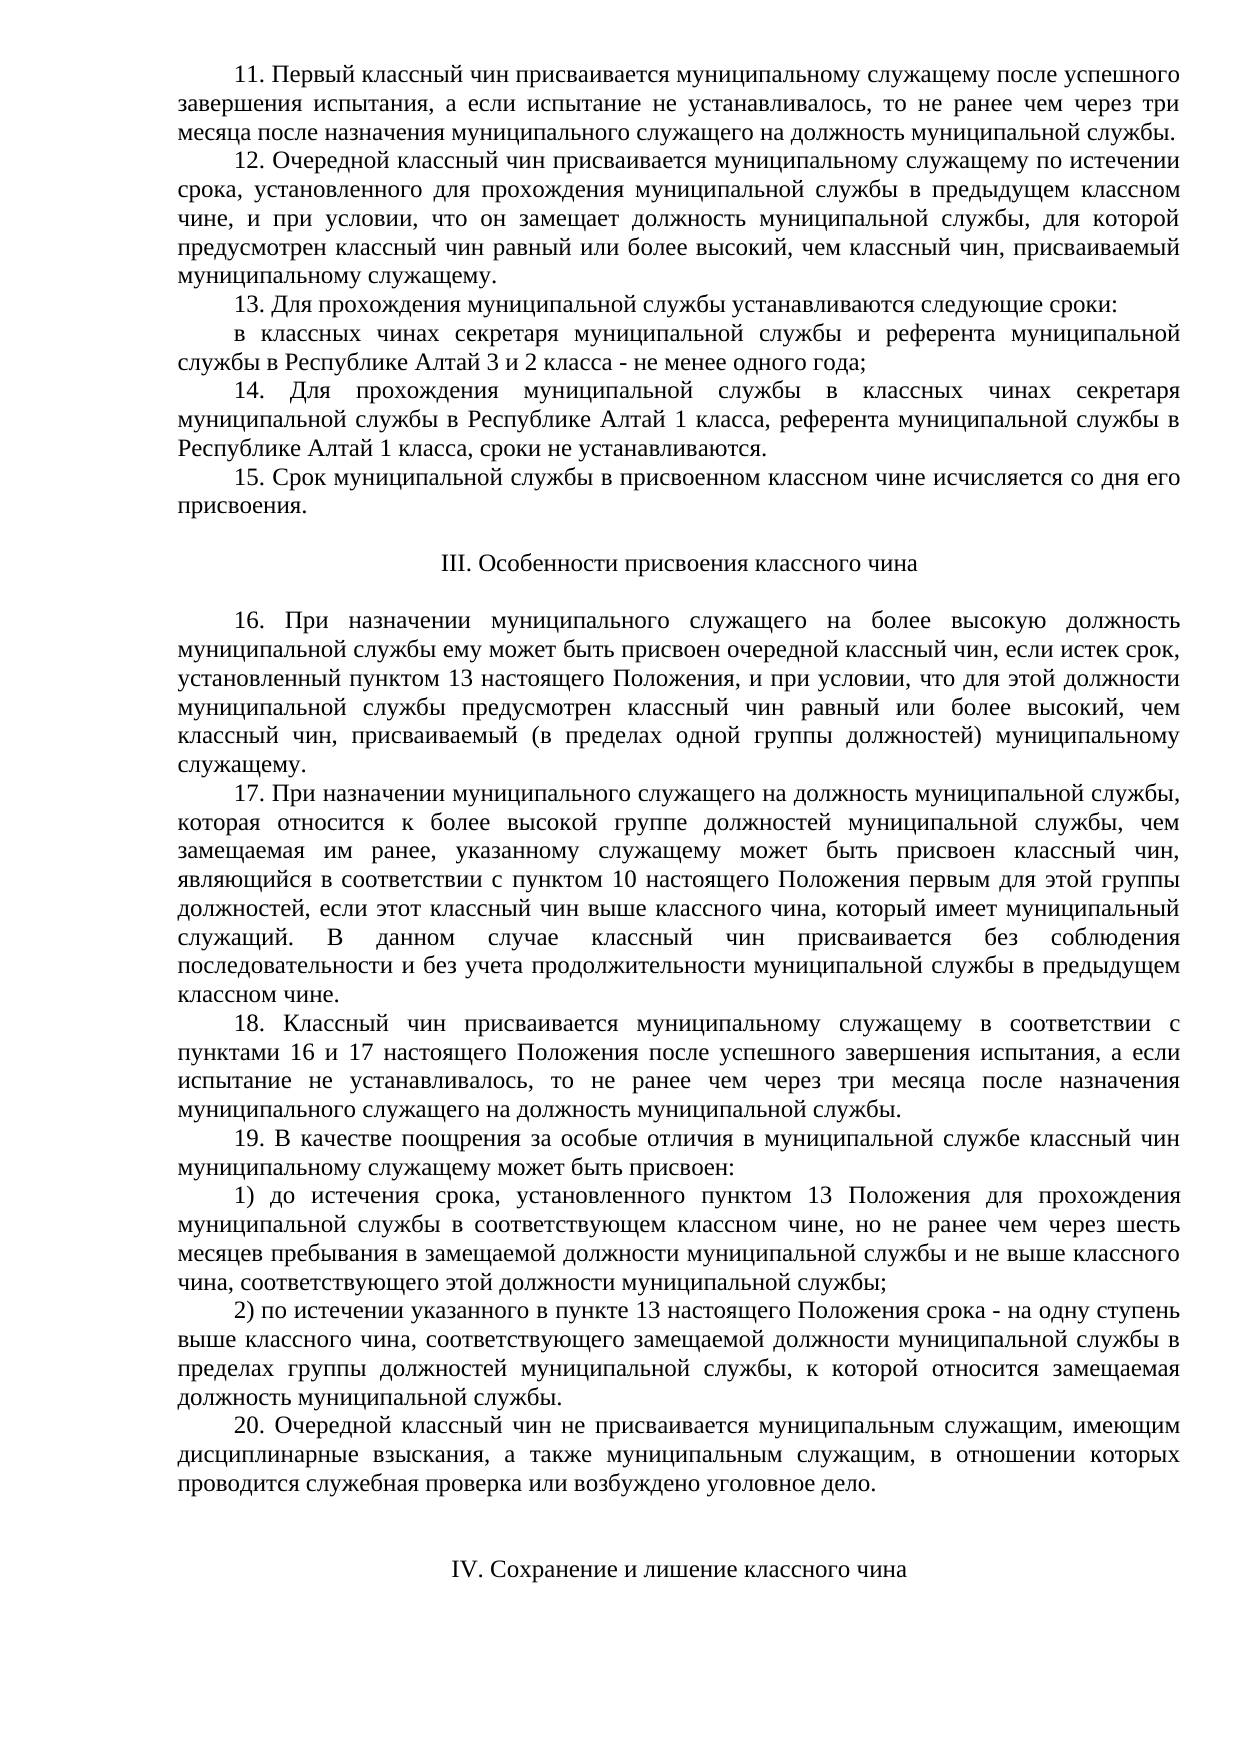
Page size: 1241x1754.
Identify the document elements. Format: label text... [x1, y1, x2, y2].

text 11. Первый классный чин присваивается муниципальному служащему после успешного завершения испытания, а если испытание не устанавливалось, то не ранее чем через три месяца после назначения муниципального служащего на должность муниципальной службы. [177, 59, 1181, 145]
text IV. Сохранение и лишение классного чина [177, 1554, 1181, 1583]
text 15. Срок муниципальной службы в присвоенном классном чине исчисляется со дня его присвоения. [177, 462, 1181, 519]
text 16. При назначении муниципального служащего на более высокую должность муниципальной службы ему может быть присвоен очередной классный чин, если истек срок, установленный пунктом 13 настоящего Положения, и при условии, что для этой должности муниципальной службы предусмотрен классный чин равный или более высокий, чем классный чин, присваиваемый (в пределах одной группы должностей) муниципальному служащему. [177, 605, 1181, 778]
text 18. Классный чин присваивается муниципальному служащему в соответствии с пунктами 16 и 17 настоящего Положения после успешного завершения испытания, а если испытание не устанавливалось, то не ранее чем через три месяца после назначения муниципального служащего на должность муниципальной службы. [177, 1008, 1181, 1123]
text 13. Для прохождения муниципальной службы устанавливаются следующие сроки: [177, 289, 1181, 318]
text III. Особенности присвоения классного чина [177, 548, 1181, 577]
text в классных чинах секретаря муниципальной службы и референта муниципальной службы в Республике Алтай 3 и 2 класса - не менее одного года; [177, 318, 1181, 375]
text 19. В качестве поощрения за особые отличия в муниципальной службе классный чин муниципальному служащему может быть присвоен: [177, 1123, 1181, 1180]
text 20. Очередной классный чин не присваивается муниципальным служащим, имеющим дисциплинарные взыскания, а также муниципальным служащим, в отношении которых проводится служебная проверка или возбуждено уголовное дело. [177, 1410, 1181, 1497]
text 1) до истечения срока, установленного пунктом 13 Положения для прохождения муниципальной службы в соответствующем классном чине, но не ранее чем через шесть месяцев пребывания в замещаемой должности муниципальной службы и не выше классного чина, соответствующего этой должности муниципальной службы; [177, 1180, 1181, 1295]
text 17. При назначении муниципального служащего на должность муниципальной службы, которая относится к более высокой группе должностей муниципальной службы, чем замещаемая им ранее, указанному служащему может быть присвоен классный чин, являющийся в соответствии с пунктом 10 настоящего Положения первым для этой группы должностей, если этот классный чин выше классного чина, который имеет муниципальный служащий. В данном случае классный чин присваивается без соблюдения последовательности и без учета продолжительности муниципальной службы в предыдущем классном чине. [177, 778, 1181, 1008]
text 2) по истечении указанного в пункте 13 настоящего Положения срока - на одну ступень выше классного чина, соответствующего замещаемой должности муниципальной службы в пределах группы должностей муниципальной службы, к которой относится замещаемая должность муниципальной службы. [177, 1295, 1181, 1410]
text 14. Для прохождения муниципальной службы в классных чинах секретаря муниципальной службы в Республике Алтай 1 класса, референта муниципальной службы в Республике Алтай 1 класса, сроки не устанавливаются. [177, 375, 1181, 462]
text 12. Очередной классный чин присваивается муниципальному служащему по истечении срока, установленного для прохождения муниципальной службы в предыдущем классном чине, и при условии, что он замещает должность муниципальной службы, для которой предусмотрен классный чин равный или более высокий, чем классный чин, присваиваемый муниципальному служащему. [177, 145, 1181, 289]
